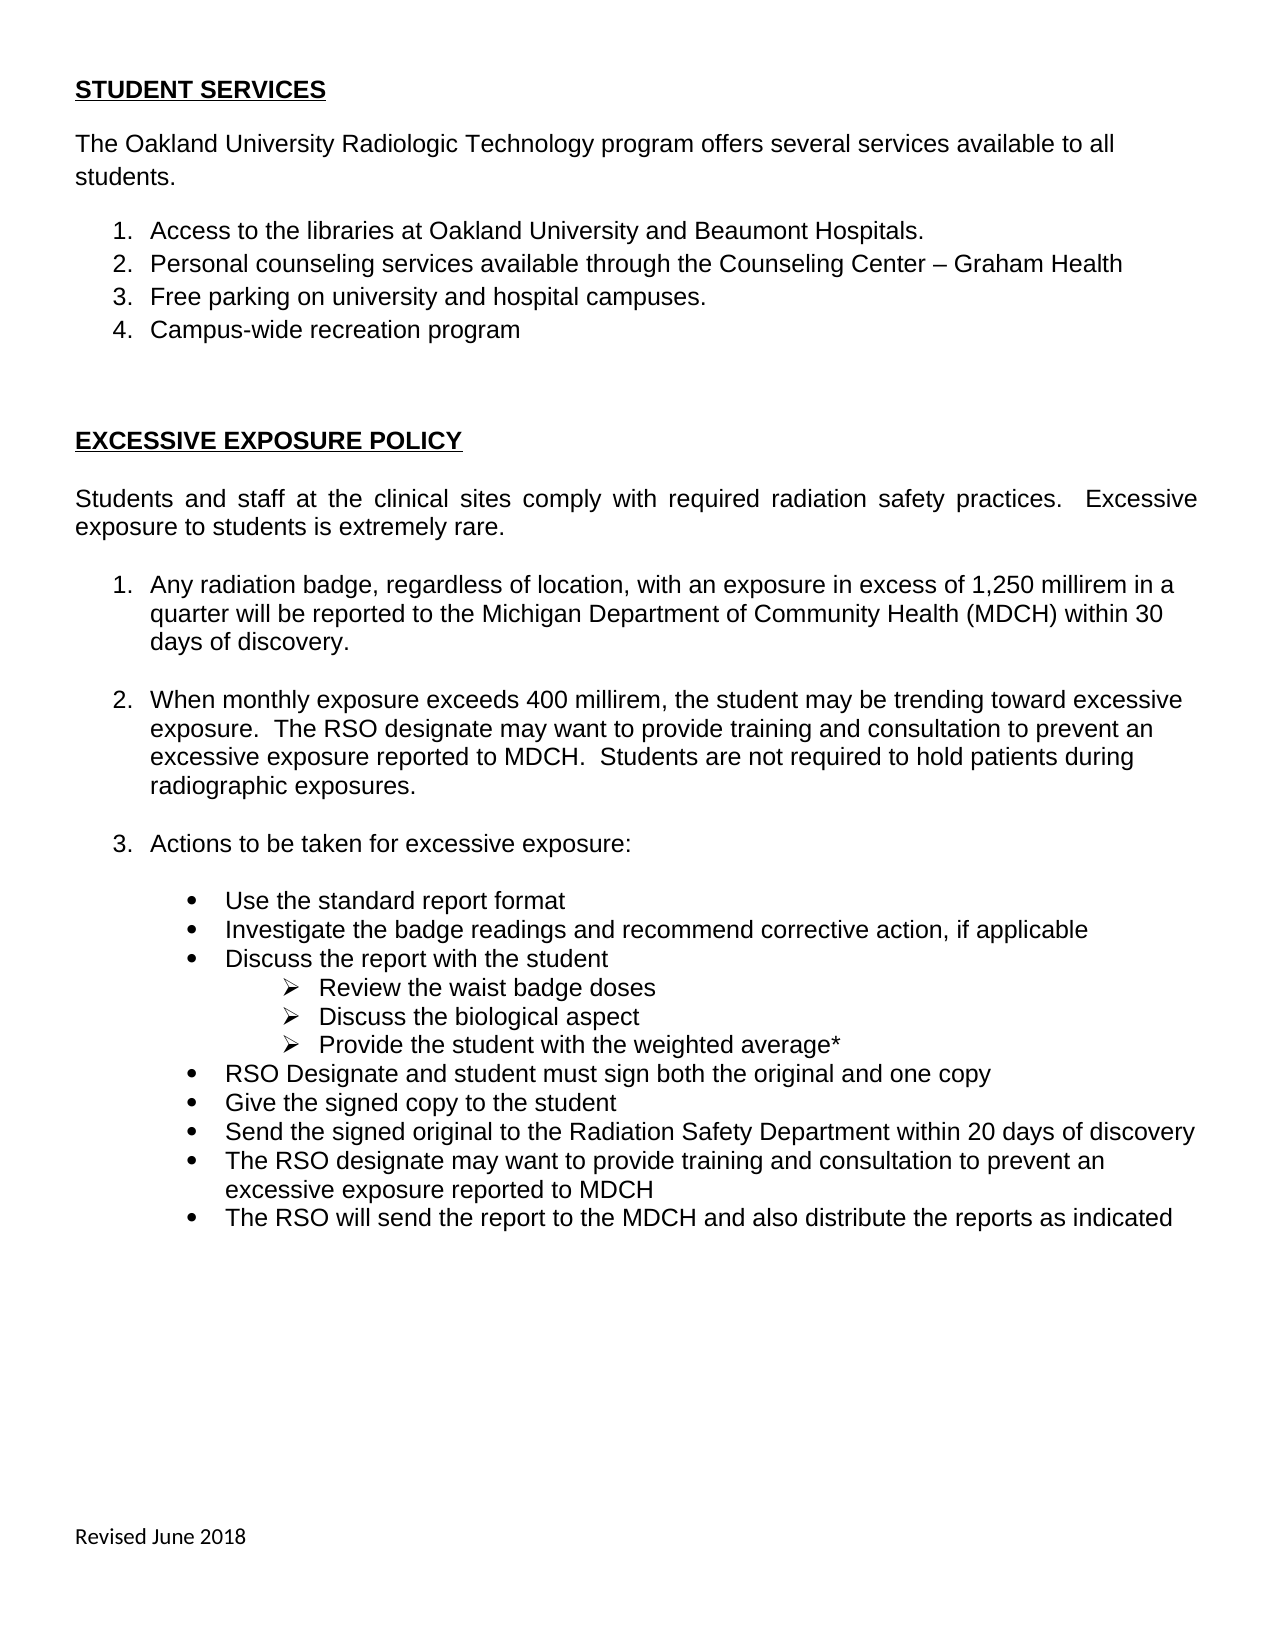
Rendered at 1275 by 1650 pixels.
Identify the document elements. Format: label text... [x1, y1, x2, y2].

list Personal counseling services available through the Counseling Center – Graham Health [112, 249, 1200, 277]
list Any radiation badge, regardless of location, with an exposure in excess of 1,250 millirem in a quarter will be reported to the Michigan Department of Community Health (MDCH) within 30 days of discovery. [112, 570, 1200, 656]
list Review the waist badge doses [281, 973, 1200, 1002]
list Investigate the badge readings and recommend corrective action, if applicable [187, 915, 1200, 944]
list Provide the student with the weighted average* [281, 1030, 1200, 1059]
text Students and staff at the clinical sites comply with required radiation safety practices. Excessive exposure to students is extremely rare. [75, 484, 1200, 541]
list Discuss the report with the student [187, 944, 1200, 973]
list Access to the libraries at Oakland University and Beaumont Hospitals. [112, 216, 1200, 244]
list Use the standard report format [187, 886, 1200, 915]
list Actions to be taken for excessive exposure: [112, 829, 1200, 857]
text EXCESSIVE EXPOSURE POLICY [75, 426, 1200, 455]
list Send the signed original to the Radiation Safety Department within 20 days of discovery [187, 1117, 1200, 1146]
list When monthly exposure exceeds 400 millirem, the student may be trending toward excessive exposure. The RSO designate may want to provide training and consultation to prevent an excessive exposure reported to MDCH. Students are not required to hold patients during radiographic exposures. [112, 685, 1200, 800]
list Campus-wide recreation program [112, 315, 1200, 343]
list The RSO designate may want to provide training and consultation to prevent an excessive exposure reported to MDCH [187, 1146, 1200, 1203]
list Give the signed copy to the student [187, 1088, 1200, 1117]
text STUDENT SERVICES [75, 75, 1200, 104]
list RSO Designate and student must sign both the original and one copy [187, 1059, 1200, 1088]
text The Oakland University Radiologic Technology program offers several services available to all students. [75, 129, 1200, 191]
list Free parking on university and hospital campuses. [112, 282, 1200, 311]
list Discuss the biological aspect [281, 1002, 1200, 1030]
list The RSO will send the report to the MDCH and also distribute the reports as indicated [187, 1203, 1200, 1232]
